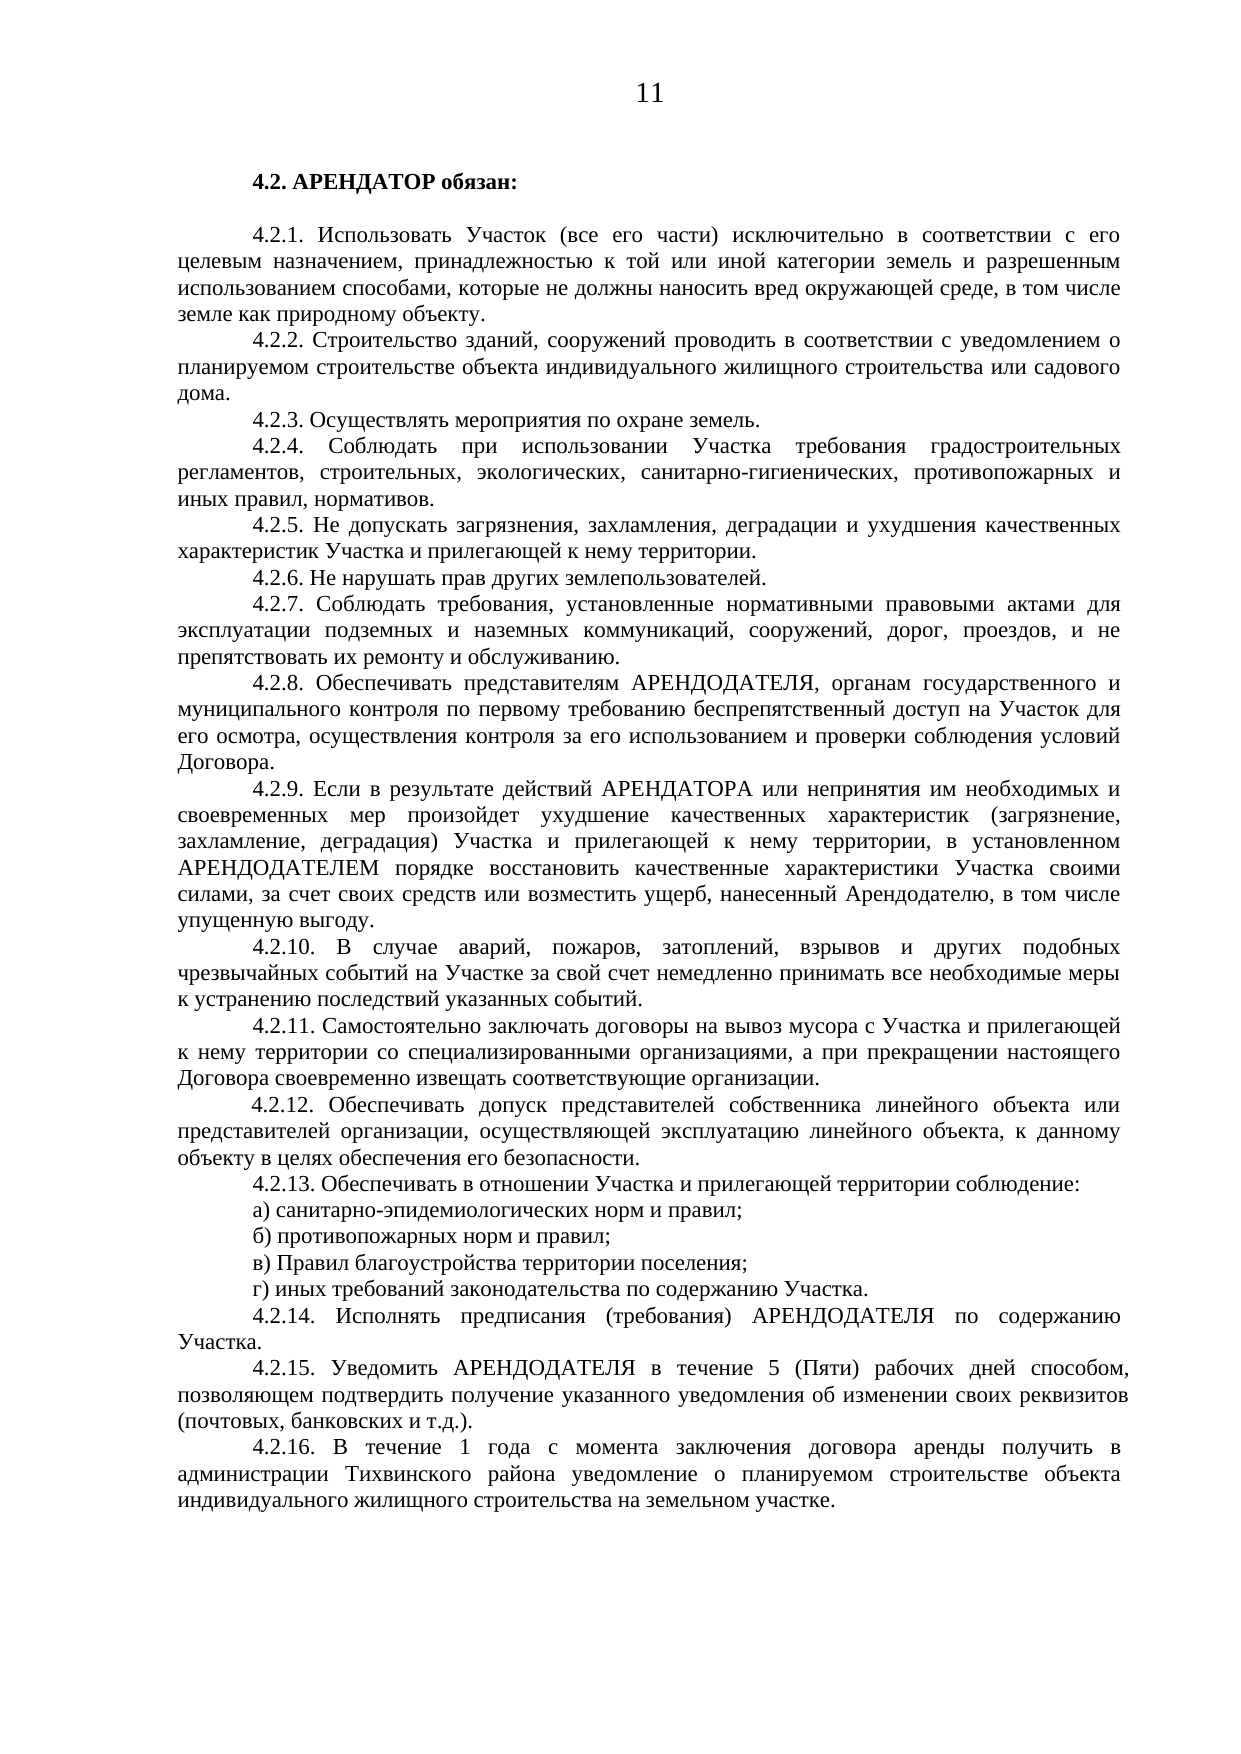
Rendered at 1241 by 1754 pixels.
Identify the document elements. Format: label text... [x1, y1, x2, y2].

text 4.2.15. Уведомить АРЕНДОДАТЕЛЯ в течение 5 (Пяти) рабочих дней способом, позволяющем подтвердить получение указанного уведомления об изменении своих реквизитов (почтовых, банковских и т.д.). [177, 1354, 1131, 1433]
text г) иных требований законодательства по содержанию Участка. [177, 1275, 1122, 1302]
text 4.2.7. Соблюдать требования, установленные нормативными правовыми актами для эксплуатации подземных и наземных коммуникаций, сооружений, дорог, проездов, и не препятствовать их ремонту и обслуживанию. [177, 590, 1122, 669]
text 4.2.16. В течение 1 года с момента заключения договора аренды получить в администрации Тихвинского района уведомление о планируемом строительстве объекта индивидуального жилищного строительства на земельном участке. [177, 1433, 1122, 1512]
text 4.2.10. В случае аварий, пожаров, затоплений, взрывов и других подобных чрезвычайных событий на Участке за свой счет немедленно принимать все необходимые меры к устранению последствий указанных событий. [177, 933, 1122, 1012]
text 4.2.5. Не допускать загрязнения, захламления, деградации и ухудшения качественных характеристик Участка и прилегающей к нему территории. [177, 511, 1122, 564]
text а) санитарно-эпидемиологических норм и правил; [177, 1196, 1122, 1223]
text 4.2.9. Если в результате действий АРЕНДАТОРА или непринятия им необходимых и своевременных мер произойдет ухудшение качественных характеристик (загрязнение, захламление, деградация) Участка и прилегающей к нему территории, в установленном АРЕНДОДАТЕЛЕМ порядке восстановить качественные характеристики Участка своими силами, за счет своих средств или возместить ущерб, нанесенный Арендодателю, в том числе упущенную выгоду. [177, 774, 1122, 933]
text 4.2.2. Строительство зданий, сооружений проводить в соответствии с уведомлением о планируемом строительстве объекта индивидуального жилищного строительства или садового дома. [177, 327, 1122, 406]
text 4.2.12. Обеспечивать допуск представителей собственника линейного объекта или представителей организации, осуществляющей эксплуатацию линейного объекта, к данному объекту в целях обеспечения его безопасности. [177, 1091, 1122, 1170]
text 4.2. АРЕНДАТОР обязан: [177, 168, 1122, 195]
text 4.2.8. Обеспечивать представителям АРЕНДОДАТЕЛЯ, органам государственного и муниципального контроля по первому требованию беспрепятственный доступ на Участок для его осмотра, осуществления контроля за его использованием и проверки соблюдения условий Договора. [177, 669, 1122, 774]
text 4.2.6. Не нарушать прав других землепользователей. [177, 564, 1122, 590]
text 4.2.14. Исполнять предписания (требования) АРЕНДОДАТЕЛЯ по содержанию Участка. [177, 1302, 1122, 1354]
text 4.2.1. Использовать Участок (все его части) исключительно в соответствии с его целевым назначением, принадлежностью к той или иной категории земель и разрешенным использованием способами, которые не должны наносить вред окружающей среде, в том числе земле как природному объекту. [177, 221, 1122, 327]
text 4.2.11. Самостоятельно заключать договоры на вывоз мусора с Участка и прилегающей к нему территории со специализированными организациями, а при прекращении настоящего Договора своевременно извещать соответствующие организации. [177, 1012, 1122, 1091]
text в) Правил благоустройства территории поселения; [177, 1249, 1122, 1275]
text 4.2.3. Осуществлять мероприятия по охране земель. [177, 406, 1122, 432]
text 4.2.4. Соблюдать при использовании Участка требования градостроительных регламентов, строительных, экологических, санитарно-гигиенических, противопожарных и иных правил, нормативов. [177, 432, 1122, 511]
text б) противопожарных норм и правил; [177, 1223, 1122, 1249]
text 4.2.13. Обеспечивать в отношении Участка и прилегающей территории соблюдение: [177, 1170, 1122, 1196]
